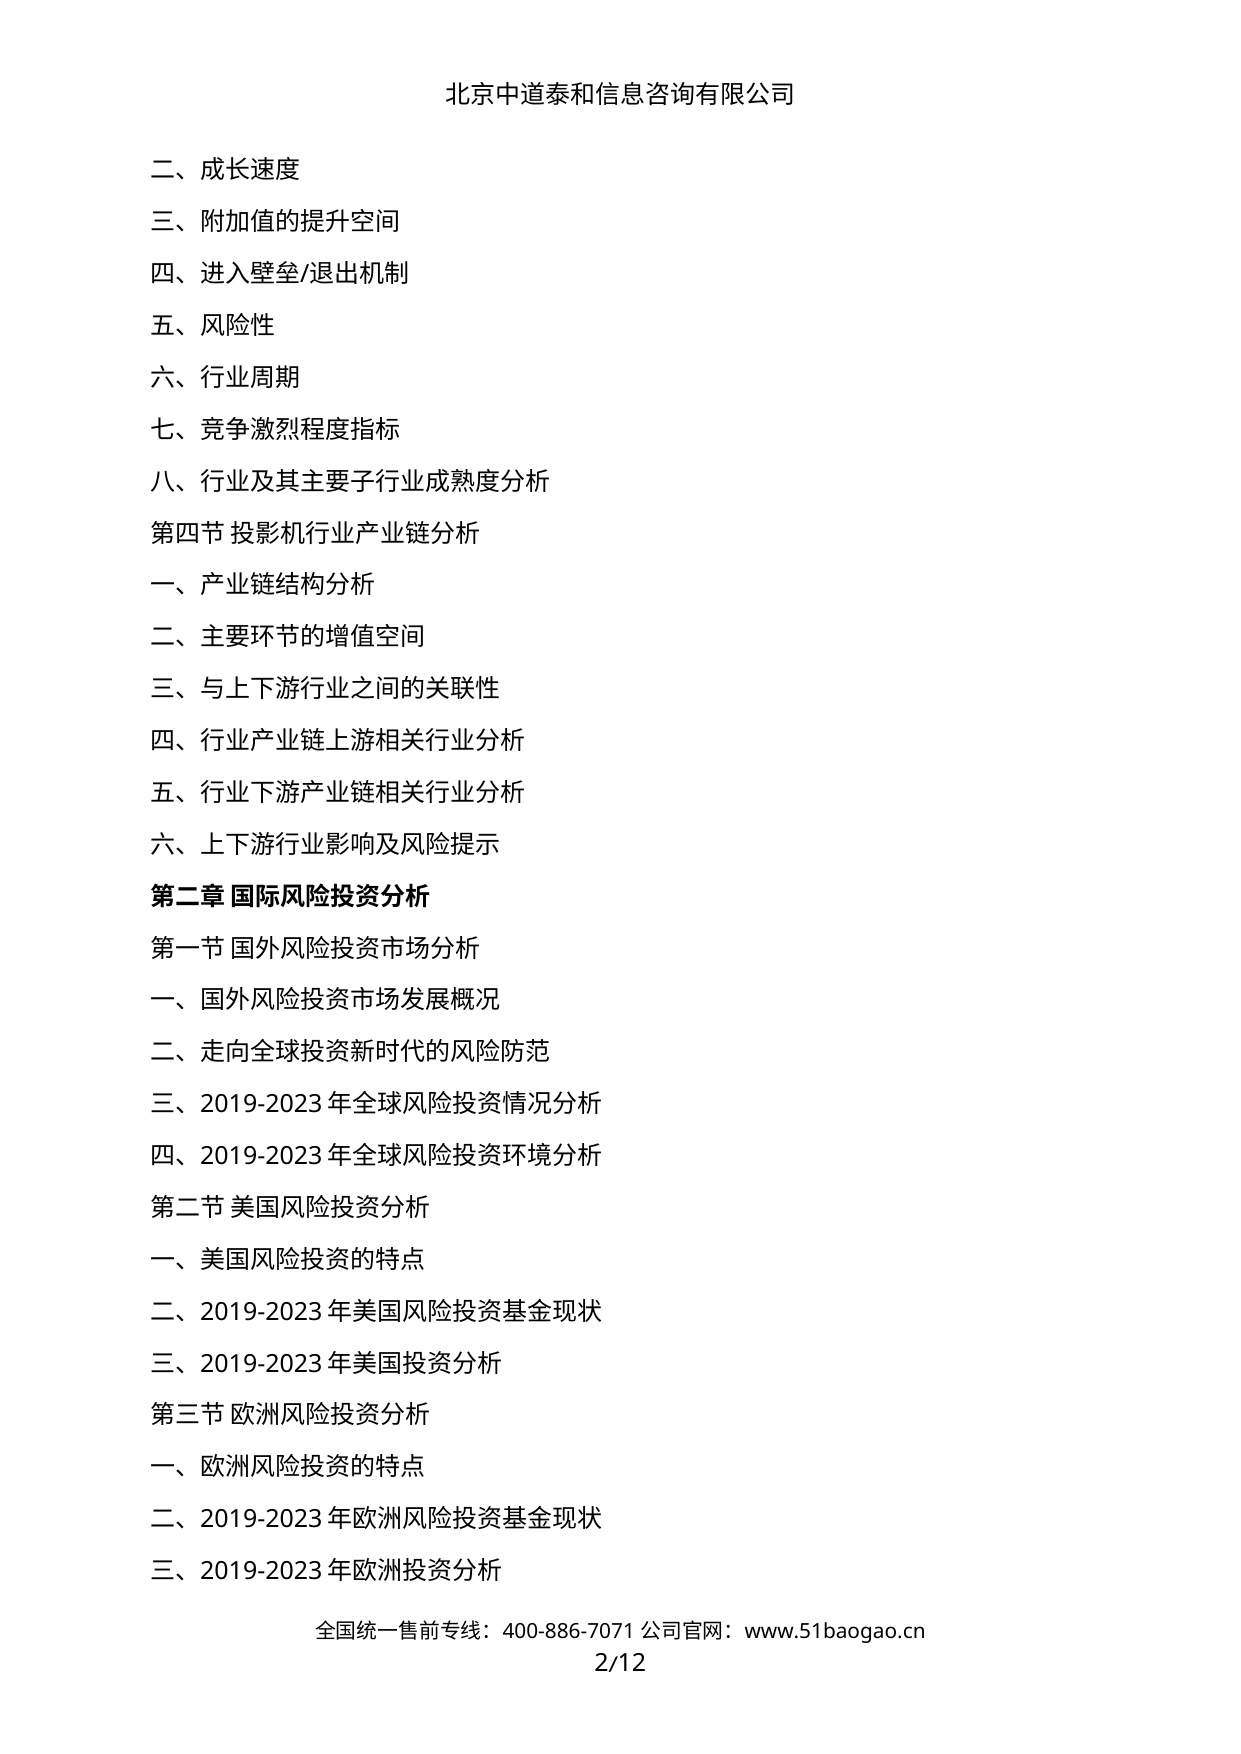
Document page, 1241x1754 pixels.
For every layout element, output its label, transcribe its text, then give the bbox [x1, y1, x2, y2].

text 四、进入壁垒/退出机制 [150, 254, 1090, 290]
text 第二章 国际风险投资分析 [150, 876, 1090, 912]
text 四、行业产业链上游相关行业分析 [150, 721, 1090, 757]
text 二、成长速度 [150, 150, 1090, 186]
text 三、与上下游行业之间的关联性 [150, 669, 1090, 705]
text 七、竞争激烈程度指标 [150, 409, 1090, 446]
text 四、2019-2023年全球风险投资环境分析 [150, 1136, 1090, 1172]
text 八、行业及其主要子行业成熟度分析 [150, 461, 1090, 497]
text 三、2019-2023年欧洲投资分析 [150, 1551, 1090, 1587]
text 第三节 欧洲风险投资分析 [150, 1395, 1090, 1431]
text 五、行业下游产业链相关行业分析 [150, 772, 1090, 809]
text 六、行业周期 [150, 357, 1090, 394]
text 一、美国风险投资的特点 [150, 1239, 1090, 1276]
text 第二节 美国风险投资分析 [150, 1187, 1090, 1224]
text 五、风险性 [150, 306, 1090, 342]
text 二、2019-2023年欧洲风险投资基金现状 [150, 1499, 1090, 1535]
text 一、产业链结构分析 [150, 565, 1090, 601]
text 第四节 投影机行业产业链分析 [150, 513, 1090, 549]
text 二、2019-2023年美国风险投资基金现状 [150, 1291, 1090, 1327]
text 第一节 国外风险投资市场分析 [150, 928, 1090, 964]
text 一、欧洲风险投资的特点 [150, 1447, 1090, 1483]
text 二、主要环节的增值空间 [150, 617, 1090, 653]
text 三、附加值的提升空间 [150, 202, 1090, 238]
text 六、上下游行业影响及风险提示 [150, 824, 1090, 861]
text 一、国外风险投资市场发展概况 [150, 980, 1090, 1016]
text 三、2019-2023年美国投资分析 [150, 1343, 1090, 1379]
text 三、2019-2023年全球风险投资情况分析 [150, 1084, 1090, 1120]
text 二、走向全球投资新时代的风险防范 [150, 1032, 1090, 1068]
